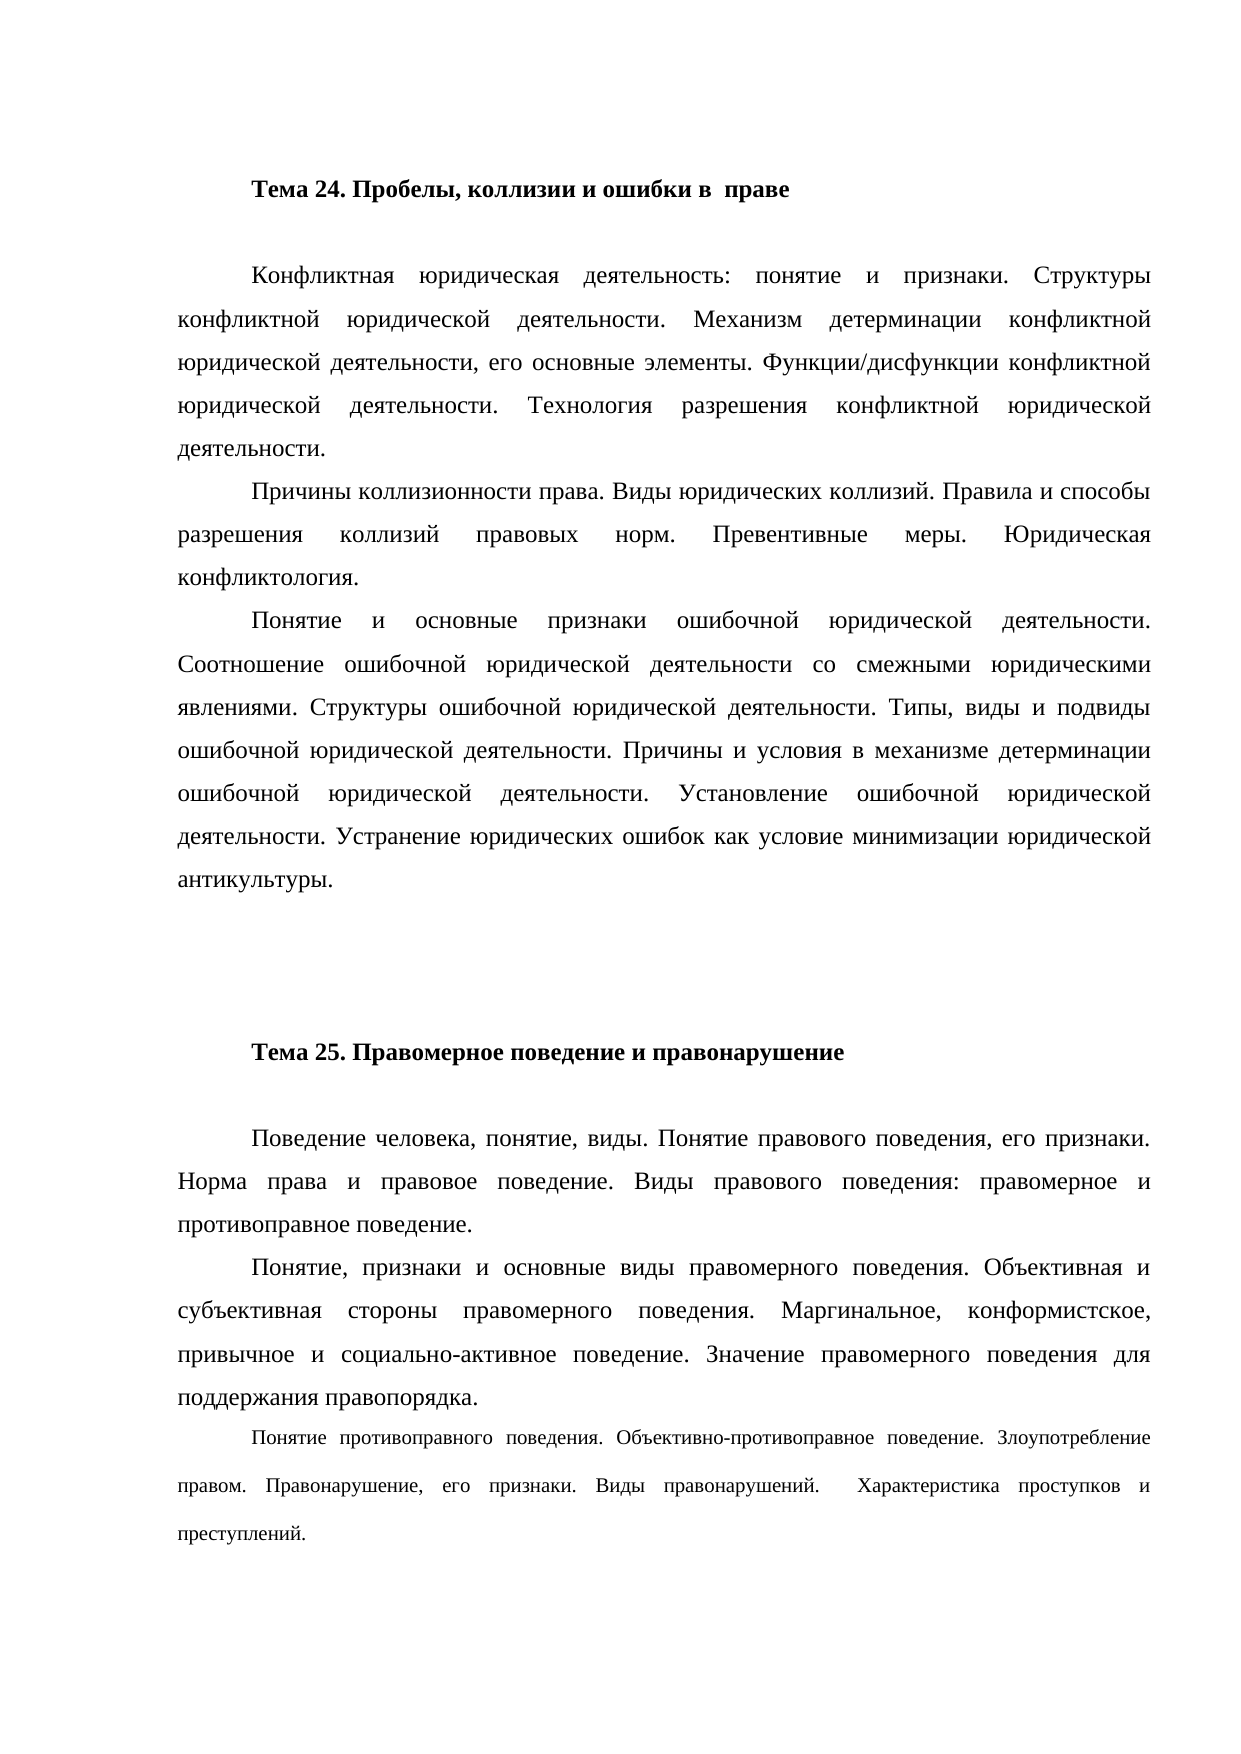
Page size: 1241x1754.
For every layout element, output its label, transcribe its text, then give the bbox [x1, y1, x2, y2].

text Тема 24. Пробелы, коллизии и ошибки в праве [177, 174, 1152, 203]
text Конфликтная юридическая деятельность: понятие и признаки. Структуры конфликтной юридической деятельности. Механизм детерминации конфликтной юридической деятельности, его основные элементы. Функции/дисфункции конфликтной юридической деятельности. Технология разрешения конфликтной юридической деятельности. [177, 261, 1152, 462]
text Понятие противоправного поведения. Объективно-противоправное поведение. Злоупотребление правом. Правонарушение, его признаки. Виды правонарушений. Характеристика проступков и преступлений. [177, 1425, 1152, 1545]
text Понятие, признаки и основные виды правомерного поведения. Объективная и субъективная стороны правомерного поведения. Маргинальное, конформистское, привычное и социально-активное поведение. Значение правомерного поведения для поддержания правопорядка. [177, 1252, 1152, 1411]
text Поведение человека, понятие, виды. Понятие правового поведения, его признаки. Норма права и правовое поведение. Виды правового поведения: правомерное и противоправное поведение. [177, 1123, 1152, 1238]
text Тема 25. Правомерное поведение и правонарушение [177, 1037, 1152, 1066]
text Причины коллизионности права. Виды юридических коллизий. Правила и способы разрешения коллизий правовых норм. Превентивные меры. Юридическая конфликтология. [177, 476, 1152, 591]
text Понятие и основные признаки ошибочной юридической деятельности. Соотношение ошибочной юридической деятельности со смежными юридическими явлениями. Структуры ошибочной юридической деятельности. Типы, виды и подвиды ошибочной юридической деятельности. Причины и условия в механизме детерминации ошибочной юридической деятельности. Установление ошибочной юридической деятельности. Устранение юридических ошибок как условие минимизации юридической антикультуры. [177, 606, 1152, 893]
